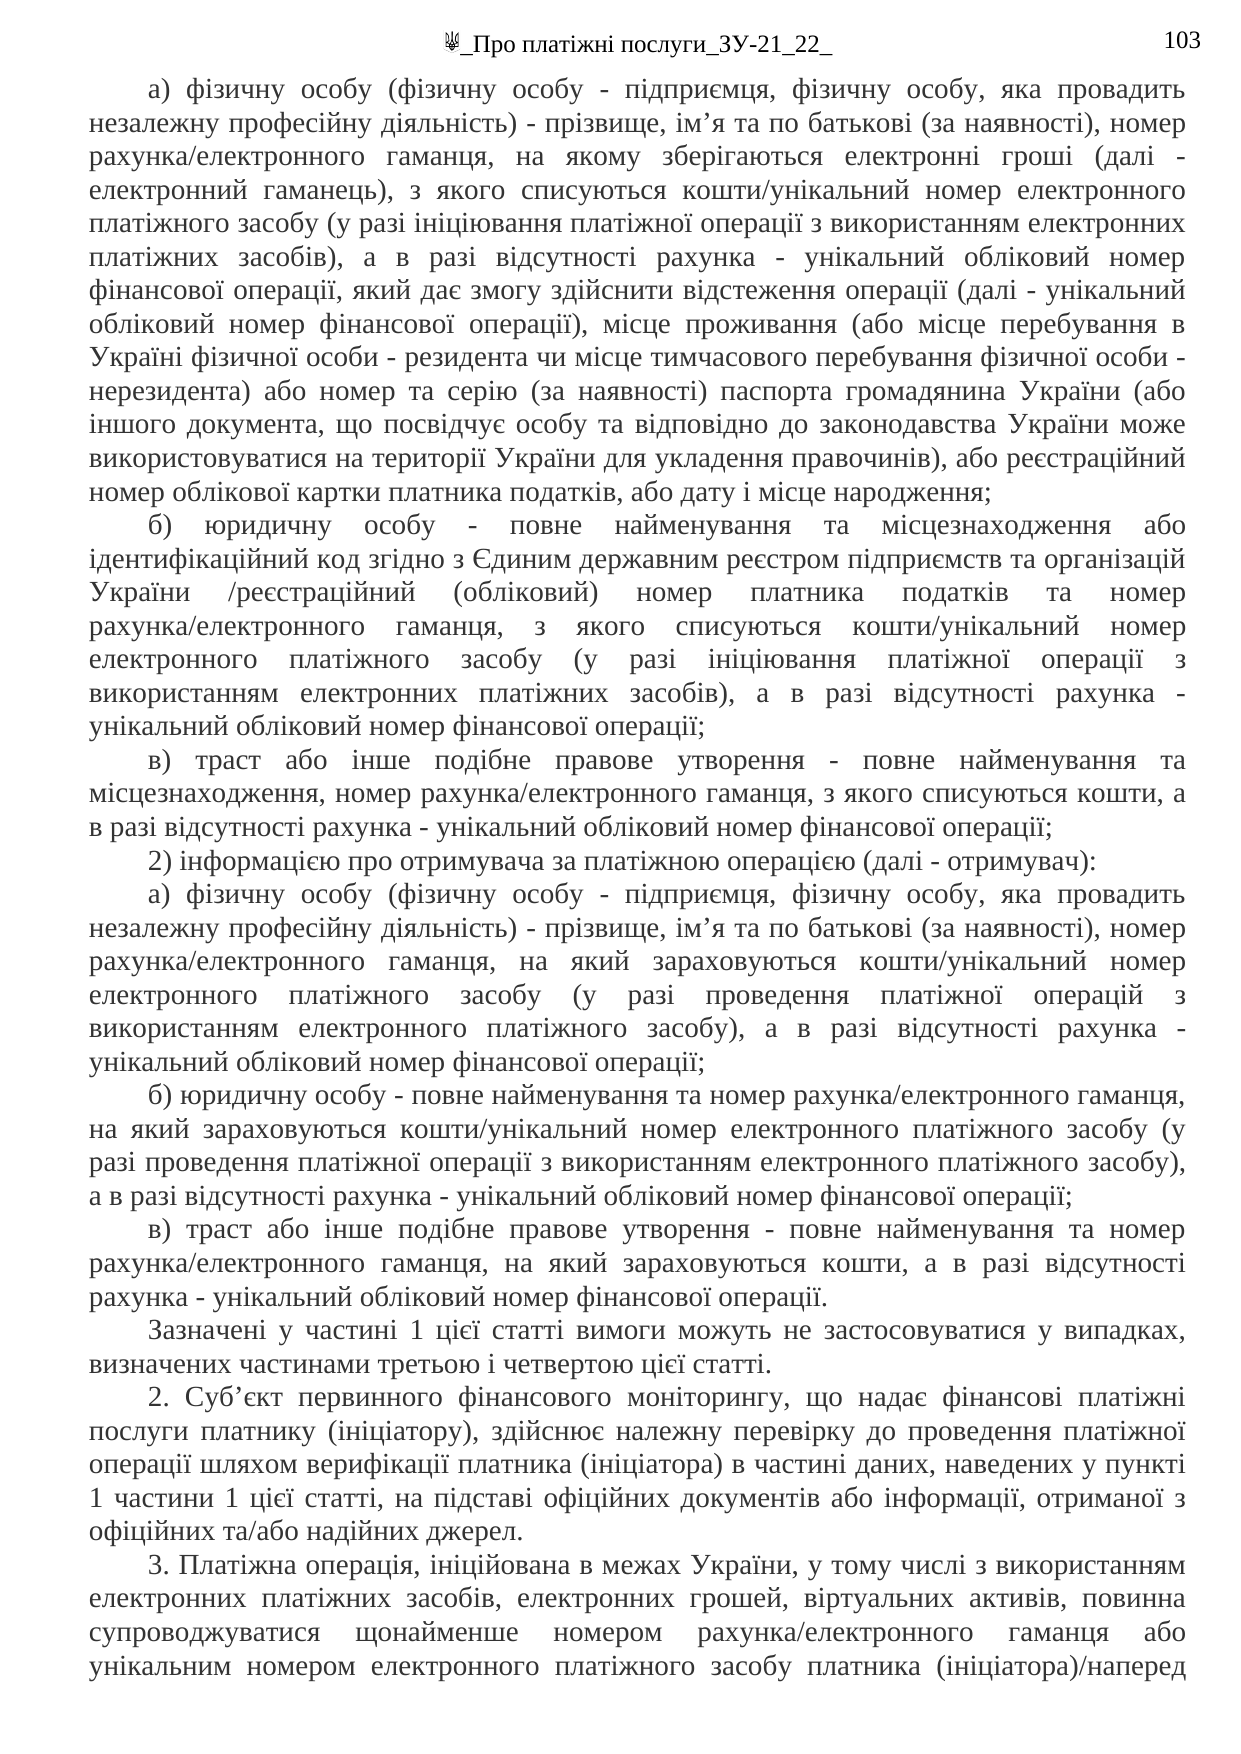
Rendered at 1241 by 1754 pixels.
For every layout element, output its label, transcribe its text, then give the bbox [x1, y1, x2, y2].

text в) траст або інше подібне правове утворення - повне найменування та номер рахунка/електронного гаманця, на який зараховуються кошти, а в разі відсутності рахунка - унікальний обліковий номер фінансової операції. [89, 1212, 1187, 1312]
text Зазначені у частині 1 цієї статті вимоги можуть не застосовуватися у випадках, визначених частинами третьою і четвертою цієї статті. [89, 1312, 1187, 1379]
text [89, 1547, 1187, 1681]
text а) фізичну особу (фізичну особу - підприємця, фізичну особу, яка провадить незалежну професійну діяльність) - прізвище, ім’я та по батькові (за наявності), номер рахунка/електронного гаманця, на якому зберігаються електронні гроші (далі - електронний гаманець), з якого списуються кошти/унікальний номер електронного платіжного засобу (у разі ініціювання платіжної операції з використанням електронних платіжних засобів), а в разі відсутності рахунка - унікальний обліковий номер фінансової операції, який дає змогу здійснити відстеження операції (далі - унікальний обліковий номер фінансової операції), місце проживання (або місце перебування в Україні фізичної особи - резидента чи місце тимчасового перебування фізичної особи - нерезидента) або номер та серію (за наявності) паспорта громадянина України (або іншого документа, що посвідчує особу та відповідно до законодавства України може використовуватися на території України для укладення правочинів), або реєстраційний номер облікової картки платника податків, або дату і місце народження; [89, 71, 1187, 507]
text 2. Суб’єкт первинного фінансового моніторингу, що надає фінансові платіжні послуги платнику (ініціатору), здійснює належну перевірку до проведення платіжної операції шляхом верифікації платника (ініціатора) в частині даних, наведених у пункті 1 частини 1 цієї статті, на підставі офіційних документів або інформації, отриманої з офіційних та/або надійних джерел. [89, 1379, 1187, 1547]
picture [443, 30, 461, 53]
text б) юридичну особу - повне найменування та місцезнаходження або ідентифікаційний код згідно з Єдиним державним реєстром підприємств та організацій України /реєстраційний (обліковий) номер платника податків та номер рахунка/електронного гаманця, з якого списуються кошти/унікальний номер електронного платіжного засобу (у разі ініціювання платіжної операції з використанням електронних платіжних засобів), а в разі відсутності рахунка - унікальний обліковий номер фінансової операції; [89, 507, 1187, 742]
text а) фізичну особу (фізичну особу - підприємця, фізичну особу, яка провадить незалежну професійну діяльність) - прізвище, ім’я та по батькові (за наявності), номер рахунка/електронного гаманця, на який зараховуються кошти/унікальний номер електронного платіжного засобу (у разі проведення платіжної операцій з використанням електронного платіжного засобу), а в разі відсутності рахунка - унікальний обліковий номер фінансової операції; [89, 876, 1187, 1077]
text 2) інформацією про отримувача за платіжною операцією (далі - отримувач): [89, 843, 1187, 876]
text в) траст або інше подібне правове утворення - повне найменування та місцезнаходження, номер рахунка/електронного гаманця, з якого списуються кошти, а в разі відсутності рахунка - унікальний обліковий номер фінансової операції; [89, 742, 1187, 843]
text б) юридичну особу - повне найменування та номер рахунка/електронного гаманця, на який зараховуються кошти/унікальний номер електронного платіжного засобу (у разі проведення платіжної операції з використанням електронного платіжного засобу), а в разі відсутності рахунка - унікальний обліковий номер фінансової операції; [89, 1077, 1187, 1212]
